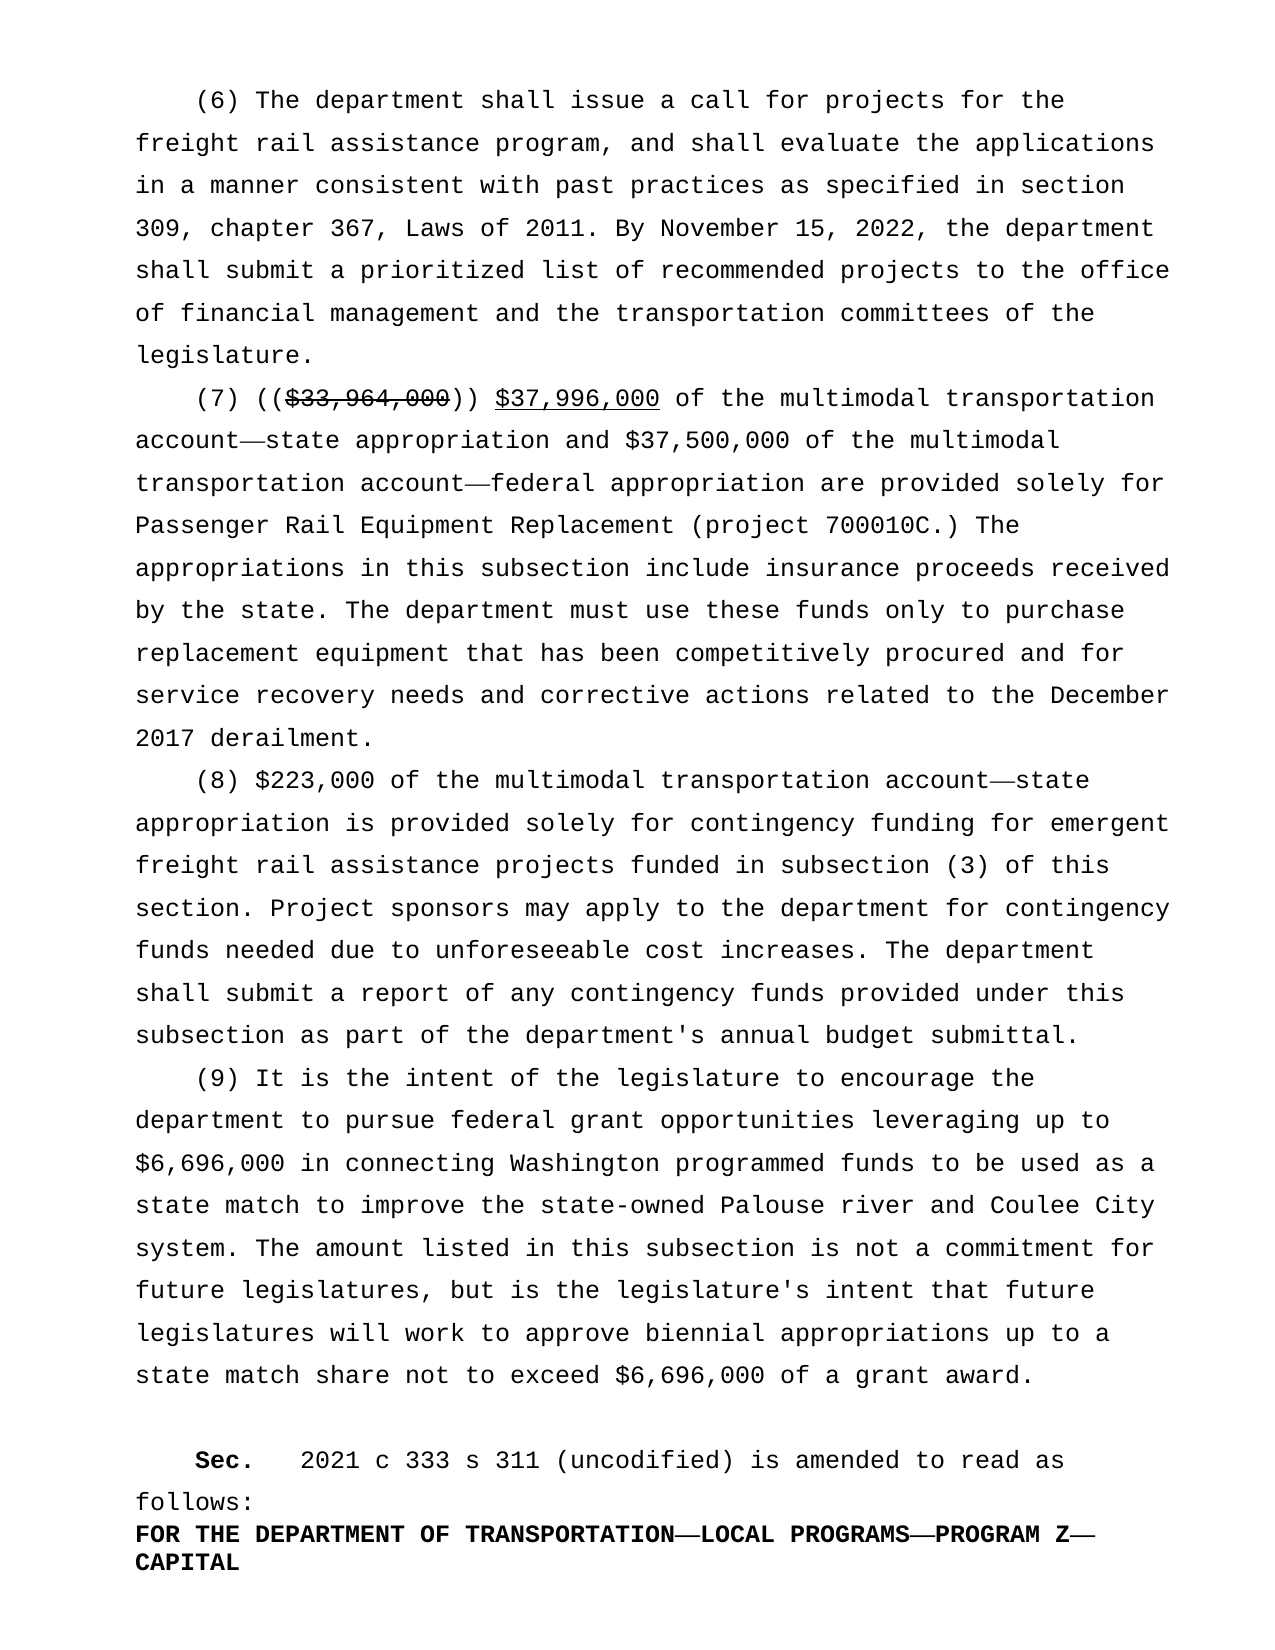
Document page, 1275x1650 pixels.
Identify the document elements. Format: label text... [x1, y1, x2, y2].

text Sec. 2021 c 333 s 311 (uncodified) is amended to read as follows: [135, 1434, 1170, 1519]
text (8) $223,000 of the multimodal transportation account—state appropriation is provided solely for contingency funding for emergent freight rail assistance projects funded in subsection (3) of this section. Project sponsors may apply to the department for contingency funds needed due to unforeseeable cost increases. The department shall submit a report of any contingency funds provided under this subsection as part of the department's annual budget submittal. [135, 755, 1170, 1052]
text (7) (($33,964,000)) $37,996,000 of the multimodal transportation account—state appropriation and $37,500,000 of the multimodal transportation account—federal appropriation are provided solely for Passenger Rail Equipment Replacement (project 700010C.) The appropriations in this subsection include insurance proceeds received by the state. The department must use these funds only to purchase replacement equipment that has been competitively procured and for service recovery needs and corrective actions related to the December 2017 derailment. [135, 372, 1170, 755]
text FOR THE DEPARTMENT OF TRANSPORTATION—LOCAL PROGRAMS—PROGRAM Z—CAPITAL [135, 1519, 1170, 1578]
text (9) It is the intent of the legislature to encourage the department to pursue federal grant opportunities leveraging up to $6,696,000 in connecting Washington programmed funds to be used as a state match to improve the state-owned Palouse river and Coulee City system. The amount listed in this subsection is not a commitment for future legislatures, but is the legislature's intent that future legislatures will work to approve biennial appropriations up to a state match share not to exceed $6,696,000 of a grant award. [135, 1052, 1170, 1392]
text (6) The department shall issue a call for projects for the freight rail assistance program, and shall evaluate the applications in a manner consistent with past practices as specified in section 309, chapter 367, Laws of 2011. By November 15, 2022, the department shall submit a prioritized list of recommended projects to the office of financial management and the transportation committees of the legislature. [135, 75, 1170, 372]
